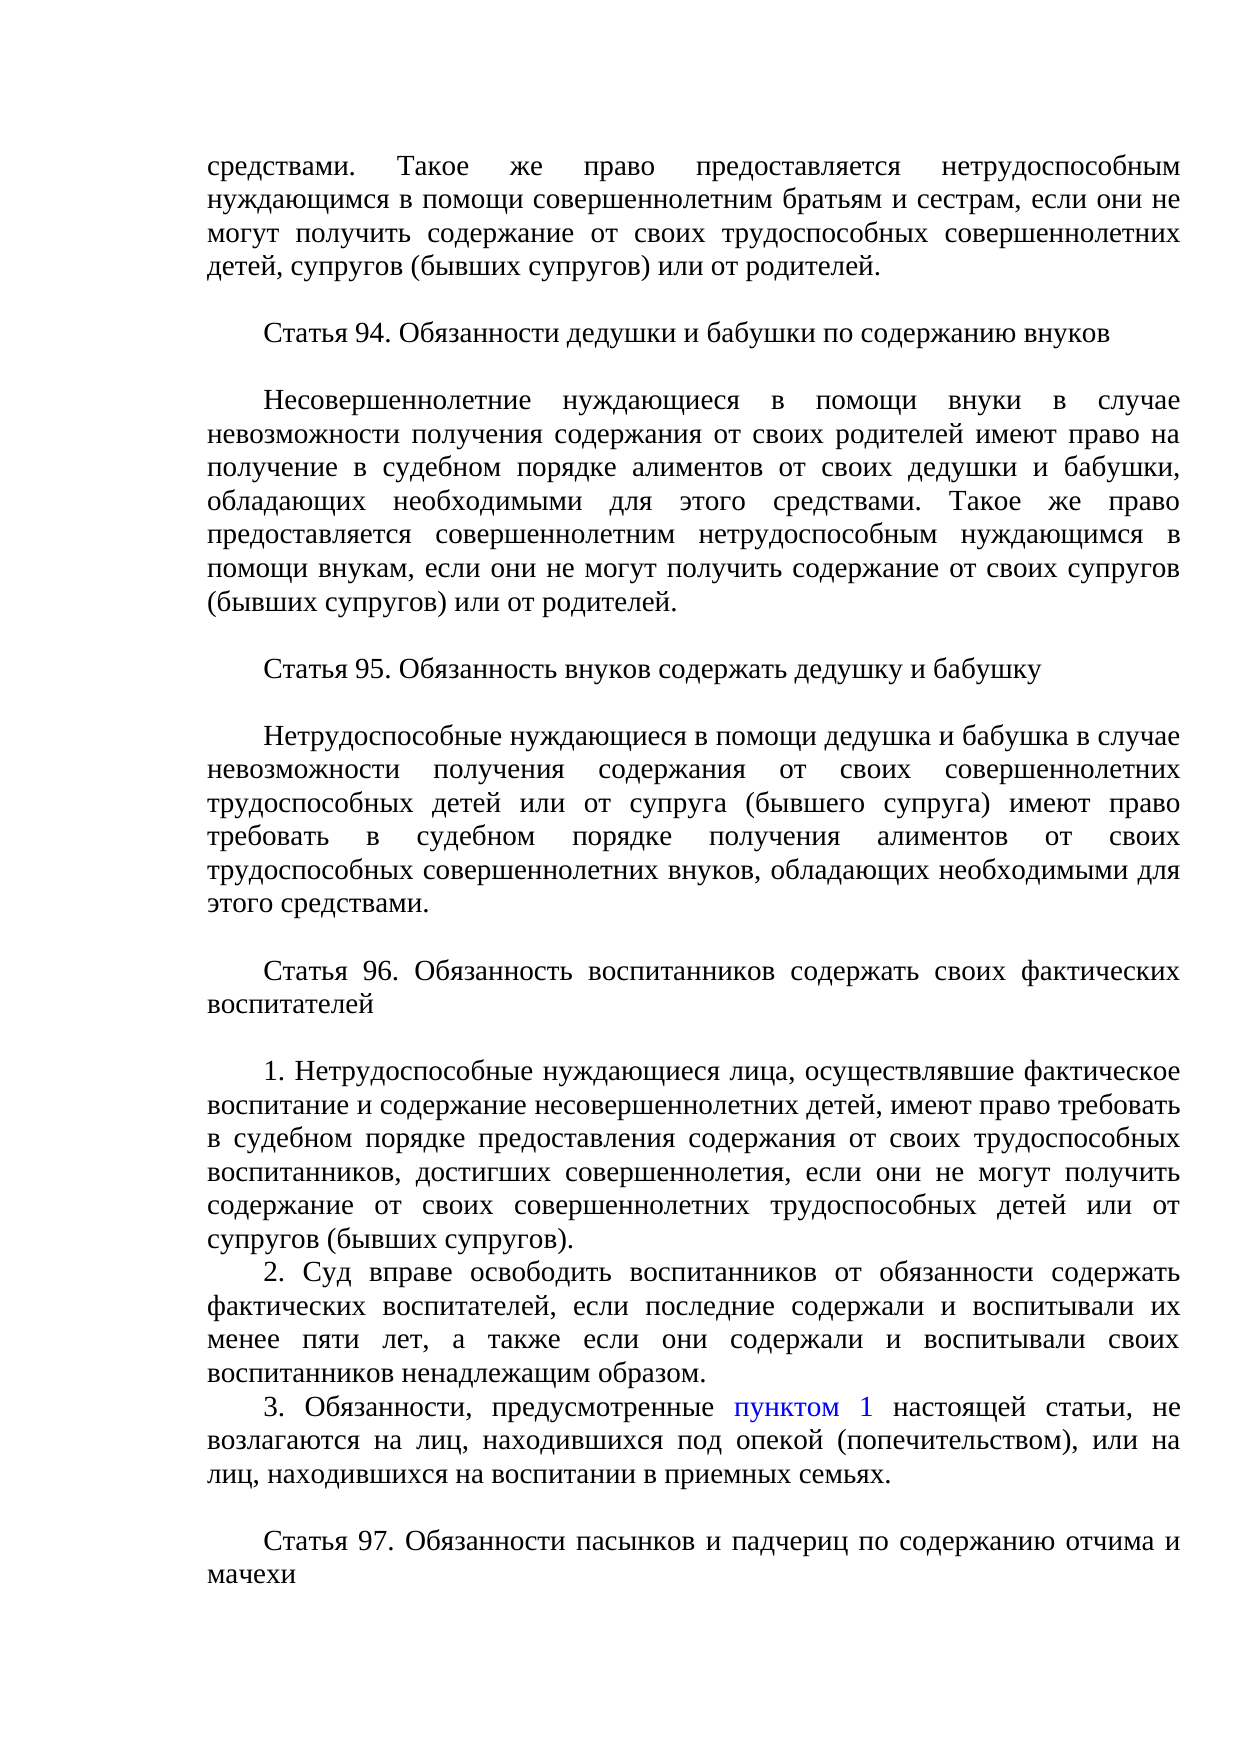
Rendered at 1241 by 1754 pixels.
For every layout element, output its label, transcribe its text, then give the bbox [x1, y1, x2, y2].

text Нетрудоспособные нуждающиеся в помощи дедушка и бабушка в случае невозможности получения содержания от своих совершеннолетних трудоспособных детей или от супруга (бывшего супруга) имеют право требовать в судебном порядке получения алиментов от своих трудоспособных совершеннолетних внуков, обладающих необходимыми для этого средствами. [207, 718, 1181, 919]
text 2. Суд вправе освободить воспитанников от обязанности содержать фактических воспитателей, если последние содержали и воспитывали их менее пяти лет, а также если они содержали и воспитывали своих воспитанников ненадлежащим образом. [207, 1254, 1181, 1389]
text Статья 97. Обязанности пасынков и падчериц по содержанию отчима и мачехи [207, 1523, 1181, 1590]
text Статья 96. Обязанность воспитанников содержать своих фактических воспитателей [207, 953, 1181, 1020]
text Несовершеннолетние нуждающиеся в помощи внуки в случае невозможности получения содержания от своих родителей имеют право на получение в судебном порядке алиментов от своих дедушки и бабушки, обладающих необходимыми для этого средствами. Такое же право предоставляется совершеннолетним нетрудоспособным нуждающимся в помощи внукам, если они не могут получить содержание от своих супругов (бывших супругов) или от родителей. [207, 382, 1181, 617]
text Статья 94. Обязанности дедушки и бабушки по содержанию внуков [207, 315, 1181, 349]
text 1. Нетрудоспособные нуждающиеся лица, осуществлявшие фактическое воспитание и содержание несовершеннолетних детей, имеют право требовать в судебном порядке предоставления содержания от своих трудоспособных воспитанников, достигших совершеннолетия, если они не могут получить содержание от своих совершеннолетних трудоспособных детей или от супругов (бывших супругов). [207, 1053, 1181, 1254]
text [207, 148, 1181, 282]
text 3. Обязанности, предусмотренные пунктом 1 настоящей статьи, не возлагаются на лиц, находившихся под опекой (попечительством), или на лиц, находившихся на воспитании в приемных семьях. [207, 1389, 1181, 1489]
text Статья 95. Обязанность внуков содержать дедушку и бабушку [207, 651, 1181, 684]
